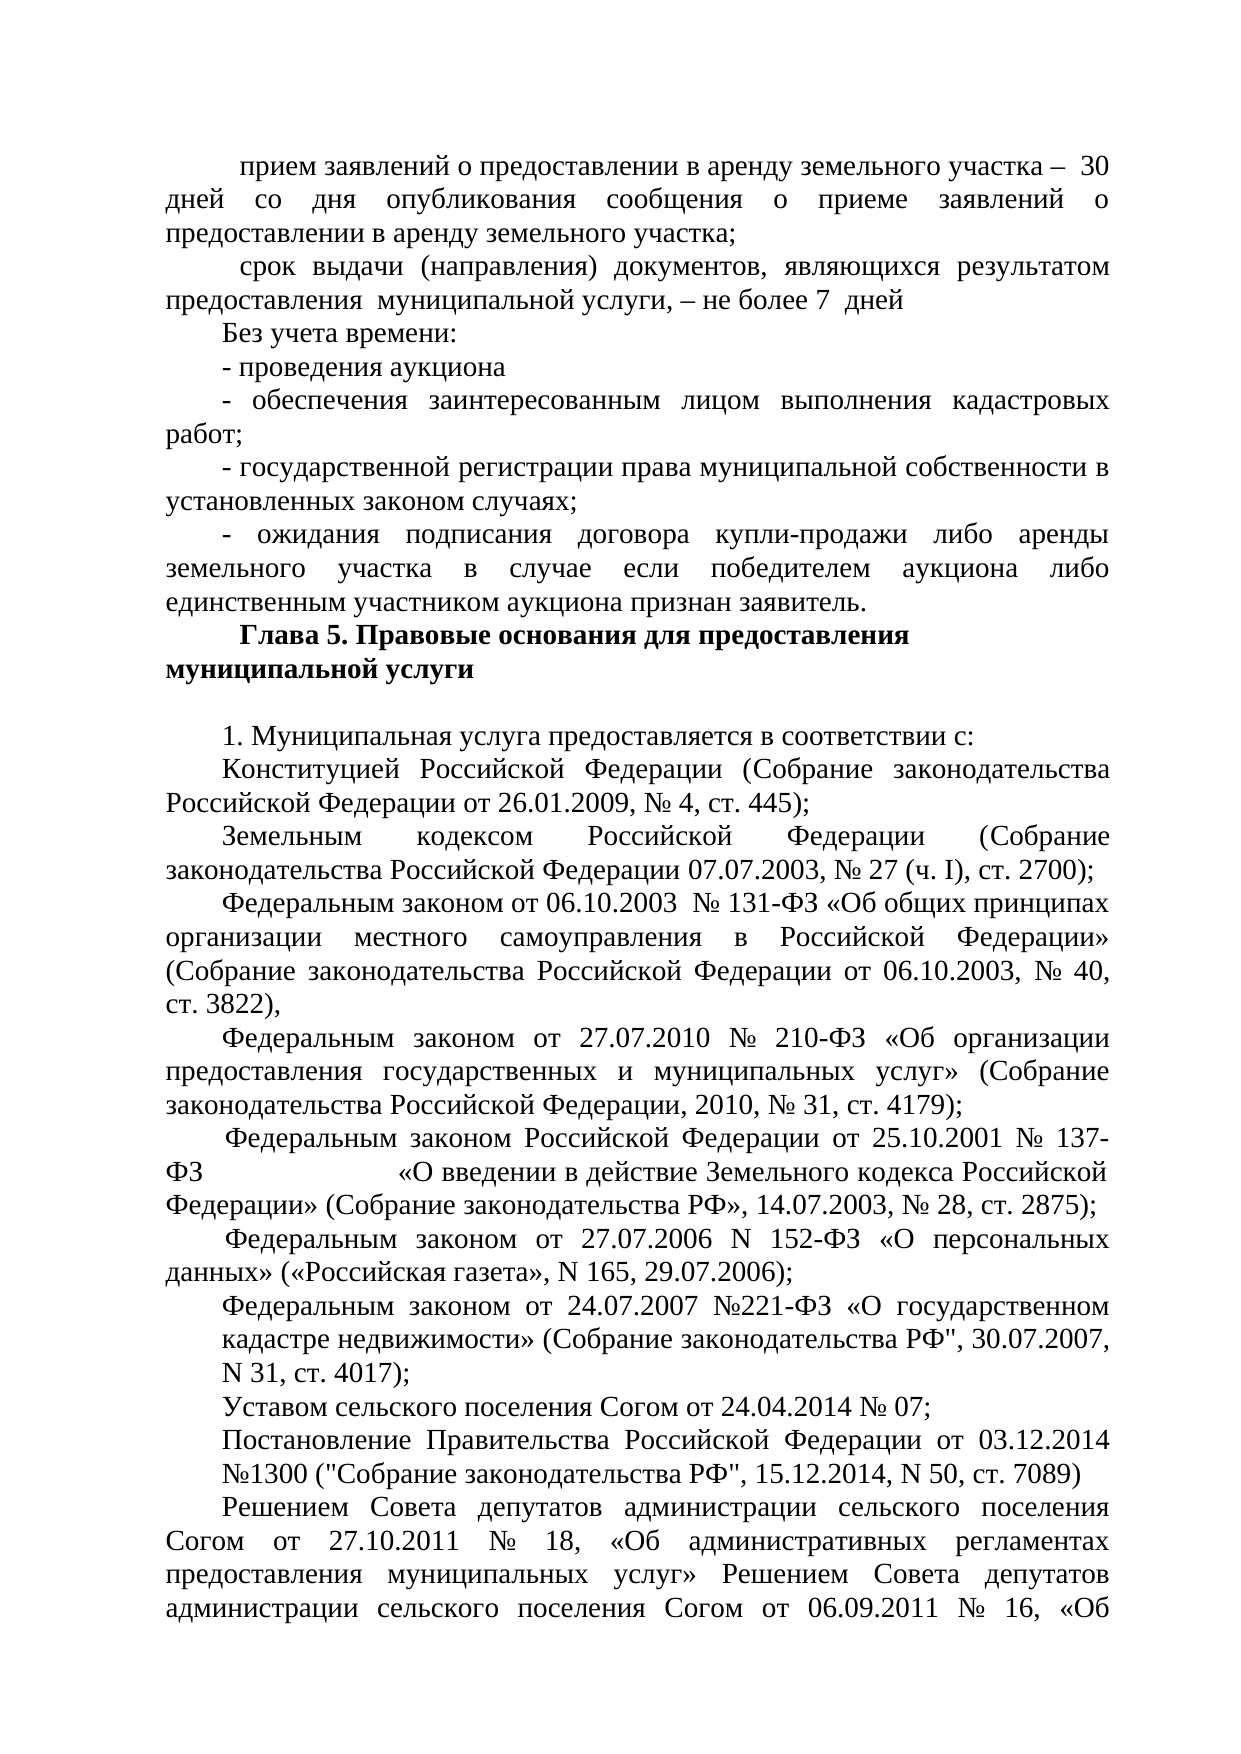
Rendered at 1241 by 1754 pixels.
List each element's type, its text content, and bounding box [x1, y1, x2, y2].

text Федеральным законом от 27.07.2006 N 152-ФЗ «О персональных данных» («Российская газета», N 165, 29.07.2006); [165, 1221, 1110, 1288]
text Федеральным законом Российской Федерации от 25.10.2001 № 137-ФЗ «О введении в действие Земельного кодекса Российской Федерации» (Собрание законодательства РФ», 14.07.2003, № 28, ст. 2875); [165, 1120, 1110, 1221]
text Федеральным законом от 06.10.2003 № 131-ФЗ «Об общих принципах организации местного самоуправления в Российской Федерации» (Собрание законодательства Российской Федерации от 06.10.2003, № 40, ст. 3822), [165, 886, 1110, 1020]
text Федеральным законом от 24.07.2007 №221-ФЗ «О государственном кадастре недвижимости» (Собрание законодательства РФ", 30.07.2007, N 31, ст. 4017); [222, 1288, 1110, 1389]
text 1. Муниципальная услуга предоставляется в соответствии с: [165, 718, 1110, 751]
text Постановление Правительства Российской Федерации от 03.12.2014 №1300 ("Собрание законодательства РФ", 15.12.2014, N 50, ст. 7089) [222, 1422, 1110, 1489]
text срок выдачи (направления) документов, являющихся результатом предоставления муниципальной услуги, – не более 7 дней [165, 248, 1110, 315]
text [165, 1489, 1110, 1623]
text - ожидания подписания договора купли-продажи либо аренды земельного участка в случае если победителем аукциона либо единственным участником аукциона признан заявитель. [165, 517, 1110, 617]
text Уставом сельского поселения Согом от 24.04.2014 № 07; [165, 1389, 1110, 1422]
text Без учета времени: [165, 315, 1110, 349]
text - проведения аукциона [165, 349, 1110, 382]
text Конституцией Российской Федерации (Собрание законодательства Российской Федерации от 26.01.2009, № 4, ст. 445); [165, 751, 1110, 818]
text прием заявлений о предоставлении в аренду земельного участка – 30 дней со дня опубликования сообщения о приеме заявлений о предоставлении в аренду земельного участка; [165, 148, 1110, 248]
text - обеспечения заинтересованным лицом выполнения кадастровых работ; [165, 382, 1110, 449]
text Земельным кодексом Российской Федерации (Собрание законодательства Российской Федерации 07.07.2003, № 27 (ч. I), ст. 2700); [165, 818, 1110, 886]
text - государственной регистрации права муниципальной собственности в установленных законом случаях; [165, 449, 1110, 517]
text Глава 5. Правовые основания для предоставления муниципальной услуги [165, 617, 1110, 684]
text Федеральным законом от 27.07.2010 № 210-ФЗ «Об организации предоставления государственных и муниципальных услуг» (Собрание законодательства Российской Федерации, 2010, № 31, ст. 4179); [165, 1020, 1110, 1120]
